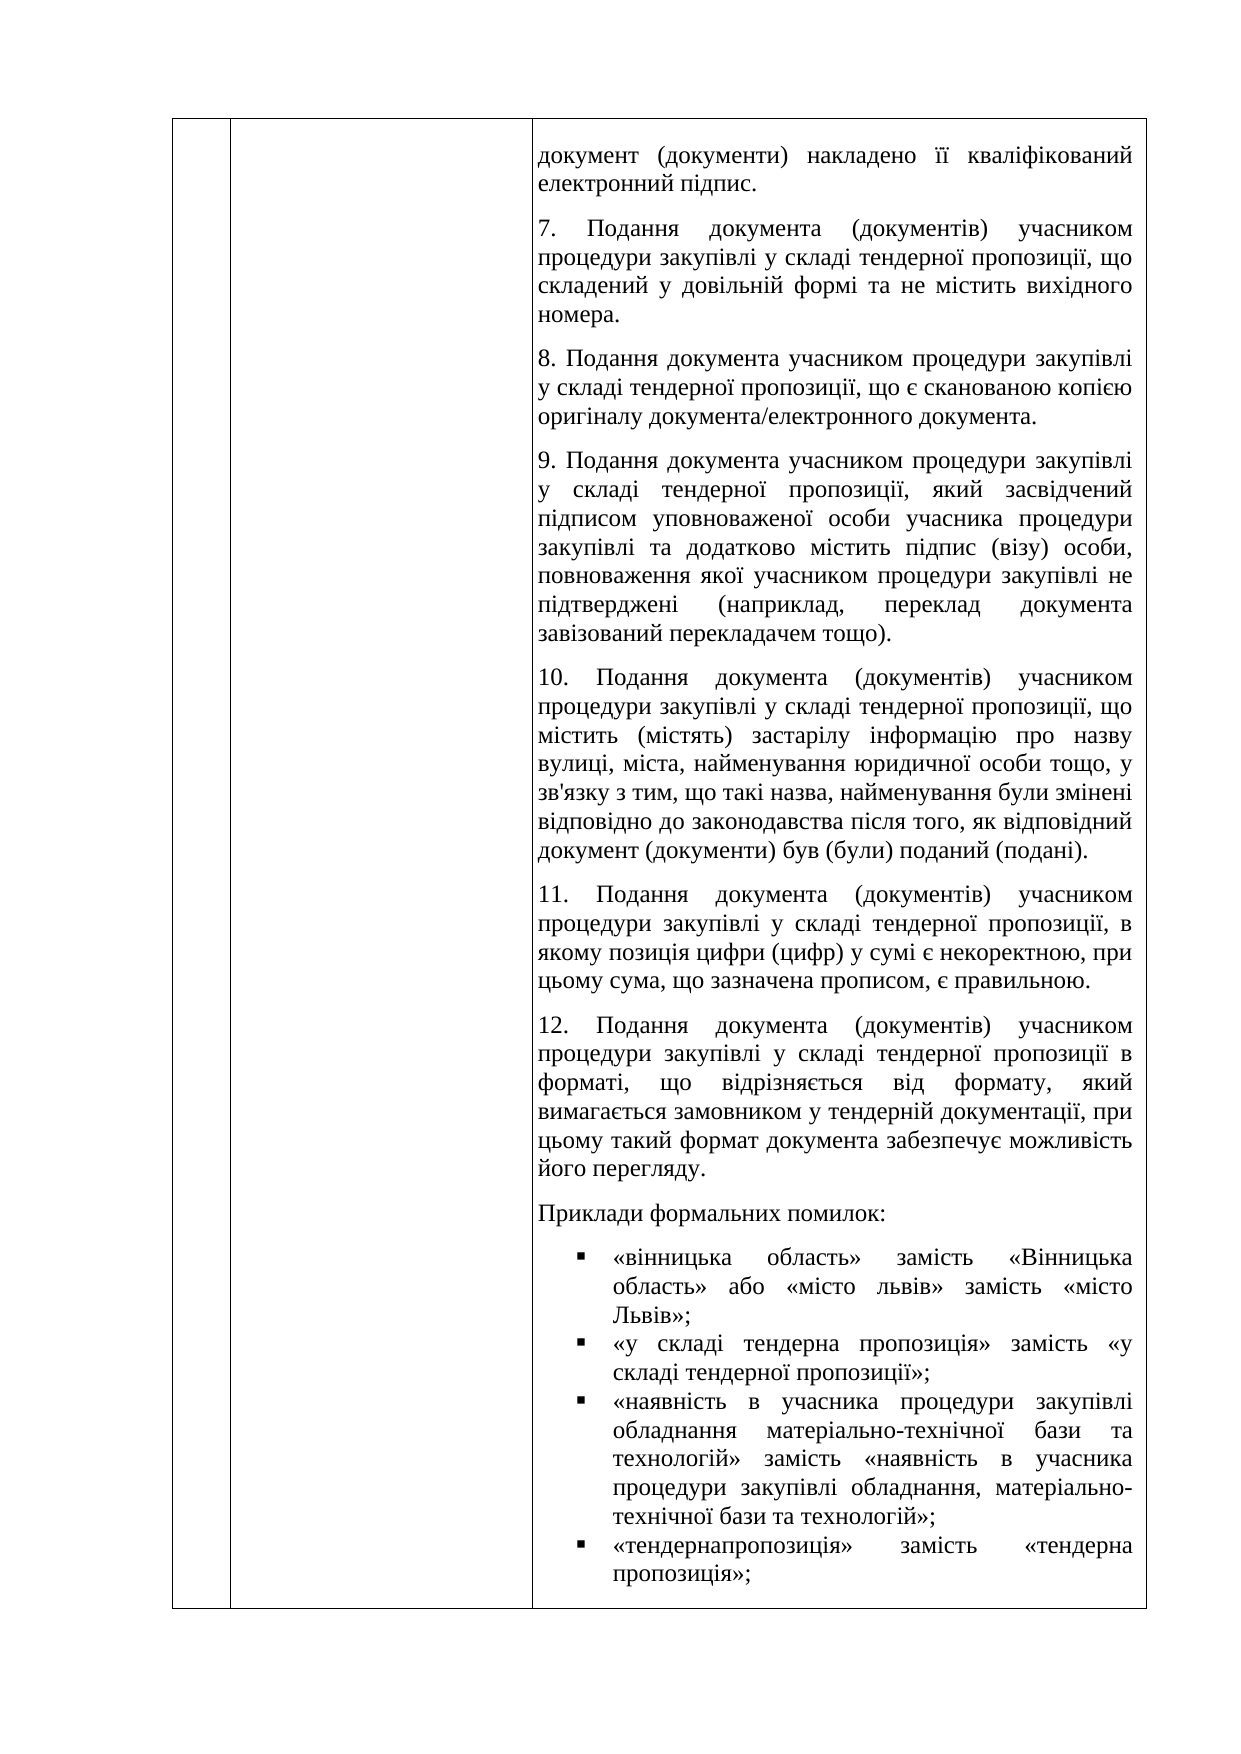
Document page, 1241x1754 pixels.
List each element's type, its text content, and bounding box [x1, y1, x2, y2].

table_cell 1 [173, 119, 230, 1608]
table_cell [231, 119, 532, 1608]
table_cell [533, 119, 1146, 1608]
